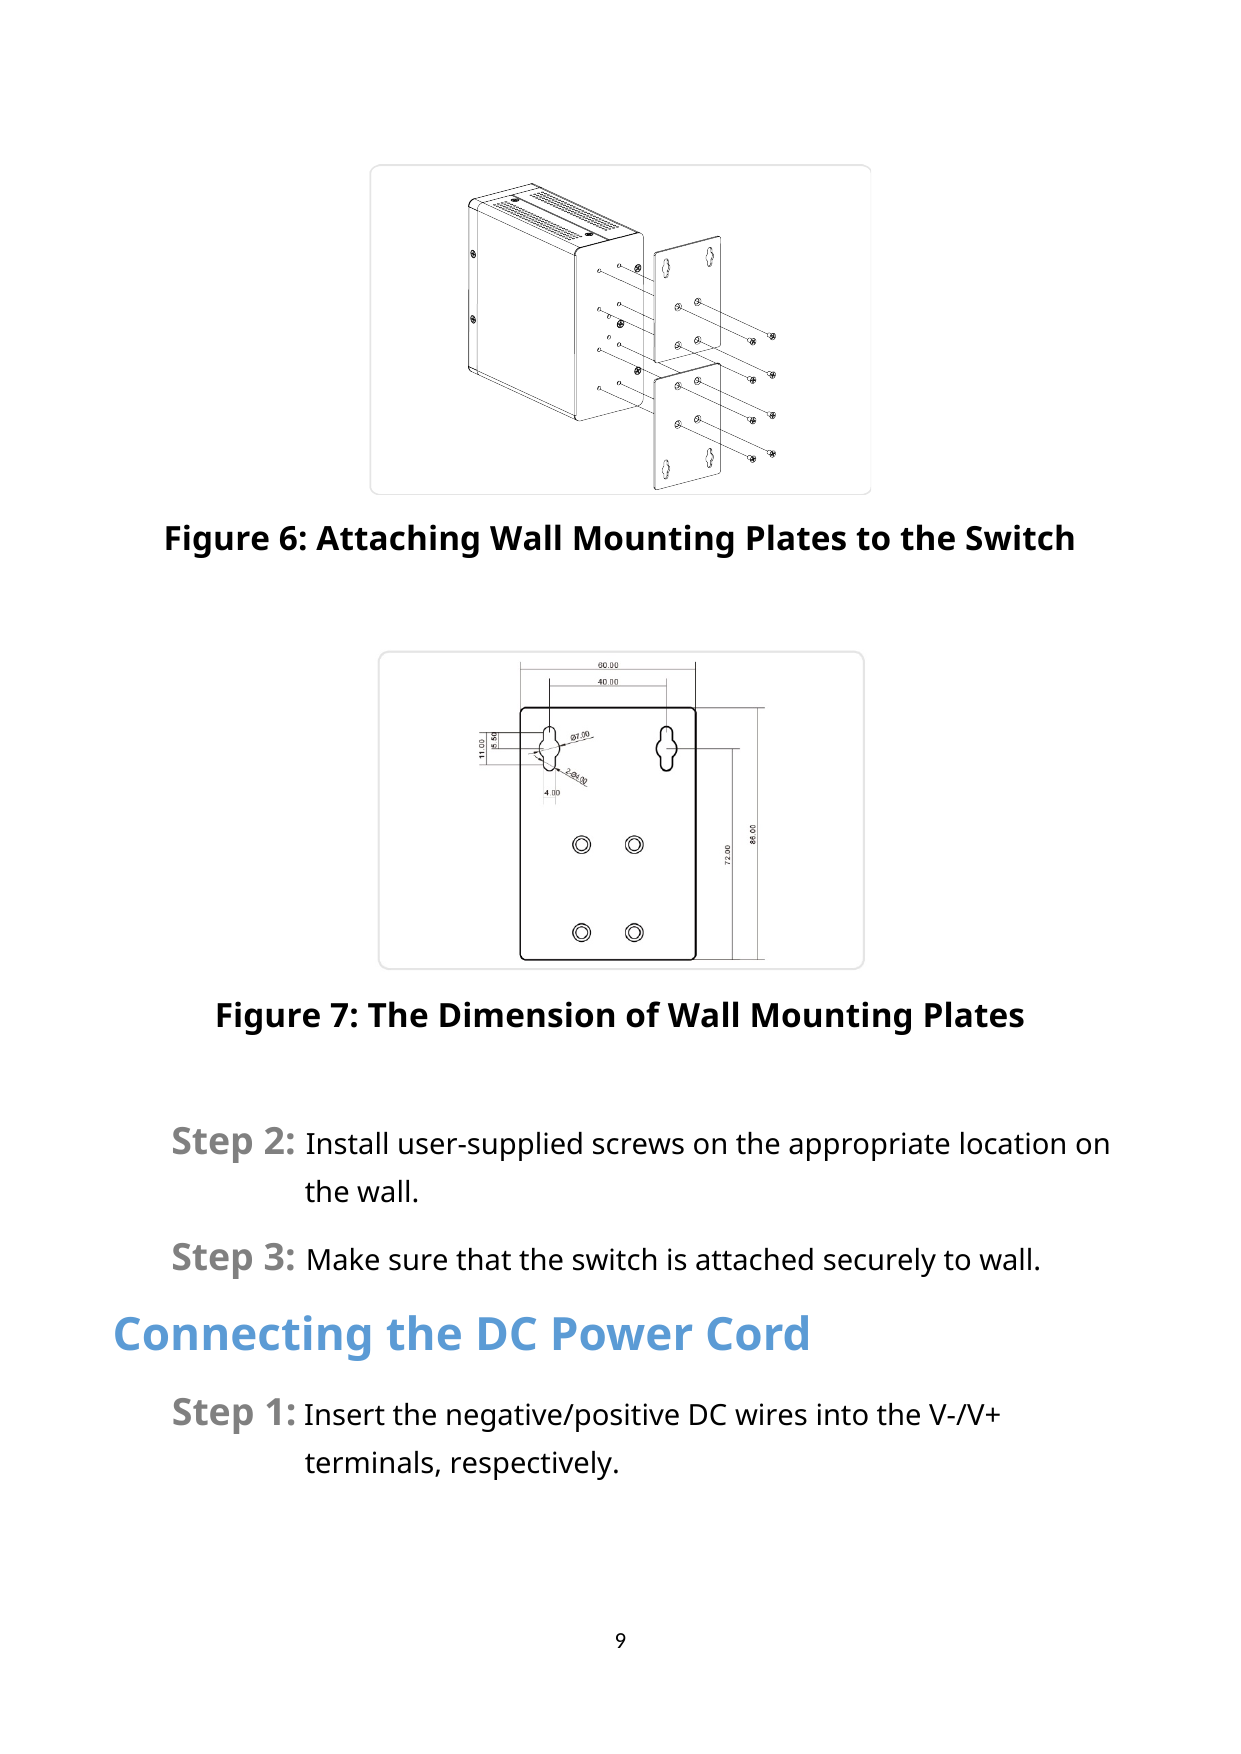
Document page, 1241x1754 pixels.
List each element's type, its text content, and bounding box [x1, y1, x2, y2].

subtitle Connecting the DC Power Cord [112, 1301, 1128, 1363]
picture [369, 164, 872, 495]
text Step 2: Install user-supplied screws on the appropriate location on the wall. [171, 1115, 1128, 1211]
text Figure 7: The Dimension of Wall Mounting Plates [112, 991, 1128, 1037]
text Step 3: Make sure that the switch is attached securely to wall. [171, 1230, 1128, 1281]
text Step 1: Insert the negative/positive DC wires into the V-/V+ terminals, respectively. [172, 1385, 1128, 1482]
picture [369, 644, 872, 975]
text Figure 6: Attaching Wall Mounting Plates to the Switch [112, 515, 1128, 560]
